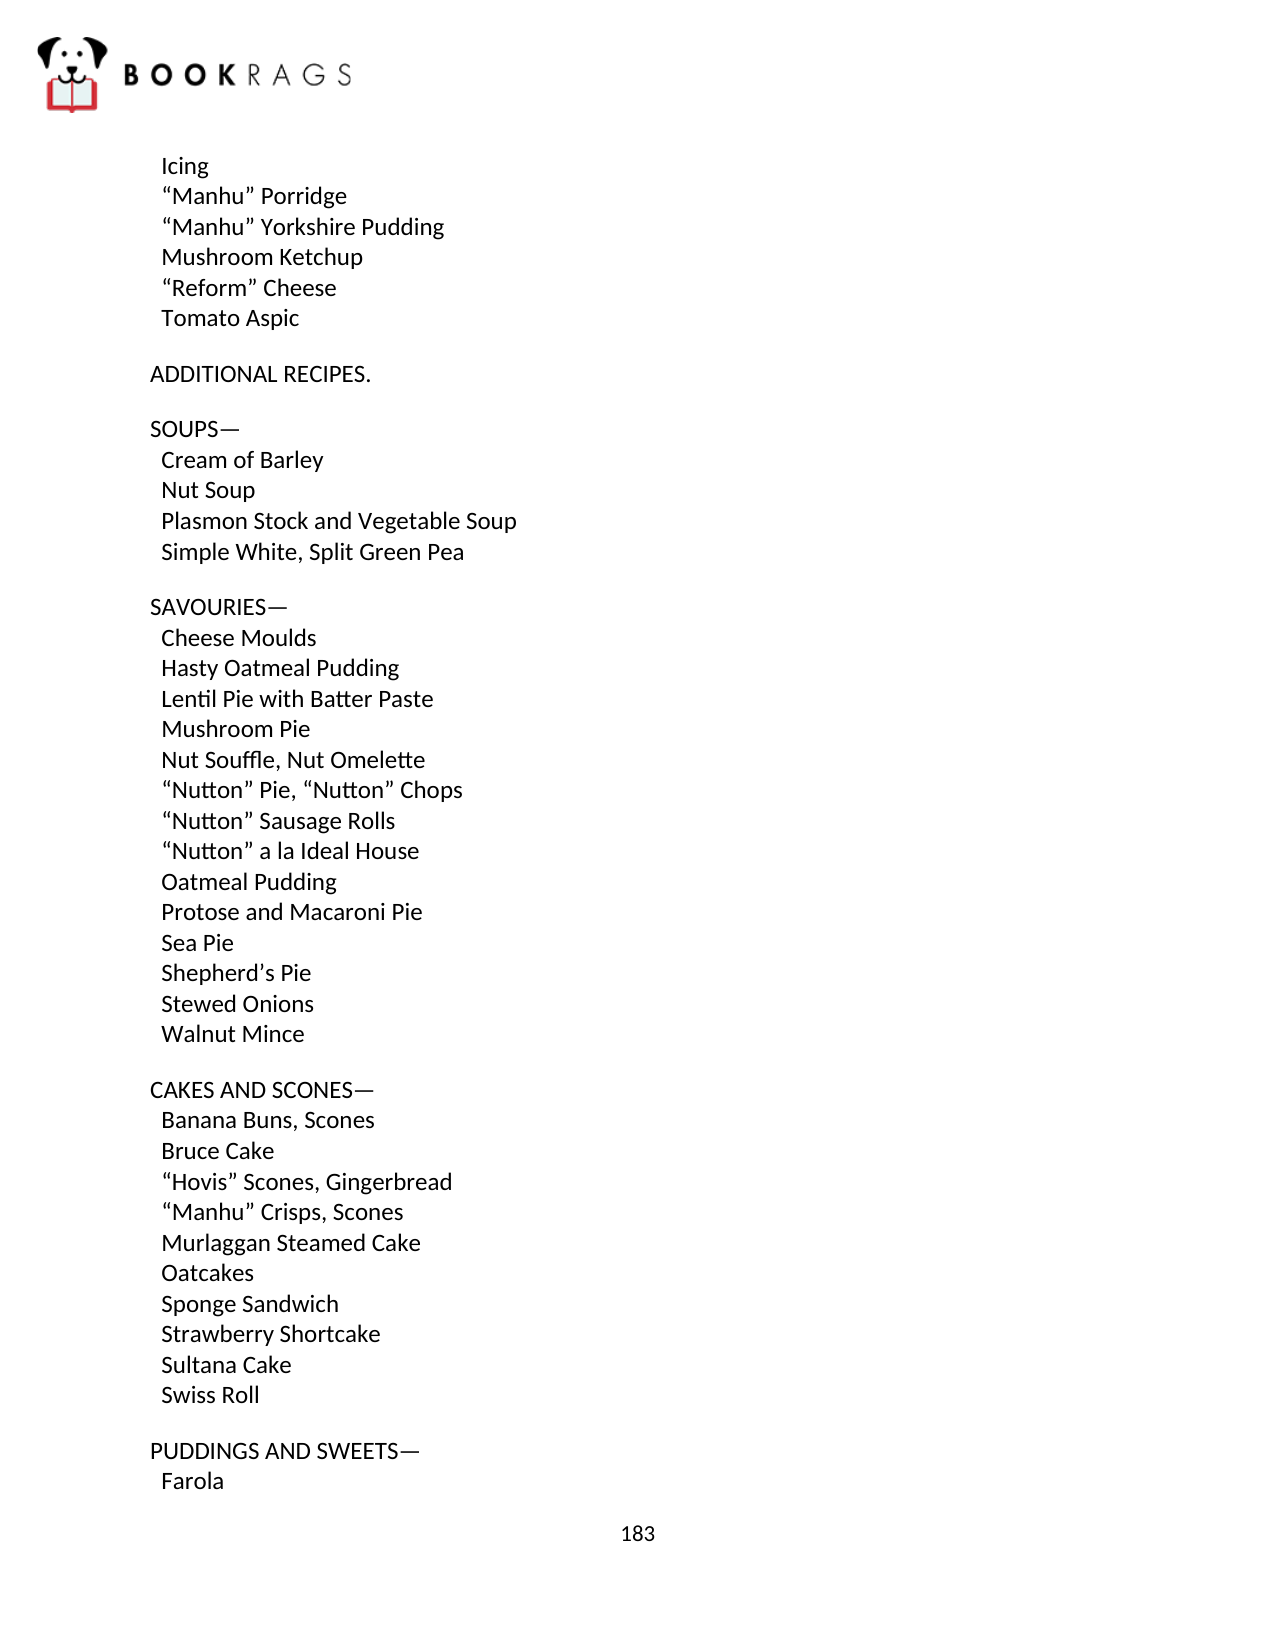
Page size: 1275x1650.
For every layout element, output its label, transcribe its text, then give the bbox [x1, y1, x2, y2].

picture [37, 37, 351, 113]
text ADDITIONAL RECIPES. [150, 358, 1125, 389]
text SAVOURIES—­ Cheese Moulds Hasty Oatmeal Pudding Lentil Pie with Batter Paste Mushroom Pie Nut Souffle, Nut Omelette “Nutton” Pie, “Nutton” Chops “Nutton” Sausage Rolls “Nutton” a la Ideal House Oatmeal Pudding Protose and Macaroni Pie Sea Pie Shepherd’s Pie Stewed Onions Walnut Mince [150, 591, 1125, 1049]
text SOUPS—­ Cream of Barley Nut Soup Plasmon Stock and Vegetable Soup Simple White, Split Green Pea [150, 414, 1125, 566]
text CAKES AND SCONES—­ Banana Buns, Scones Bruce Cake “Hovis” Scones, Gingerbread “Manhu” Crisps, Scones Murlaggan Steamed Cake Oatcakes Sponge Sandwich Strawberry Shortcake Sultana Cake Swiss Roll [150, 1074, 1125, 1410]
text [150, 150, 1125, 333]
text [150, 1435, 1125, 1496]
